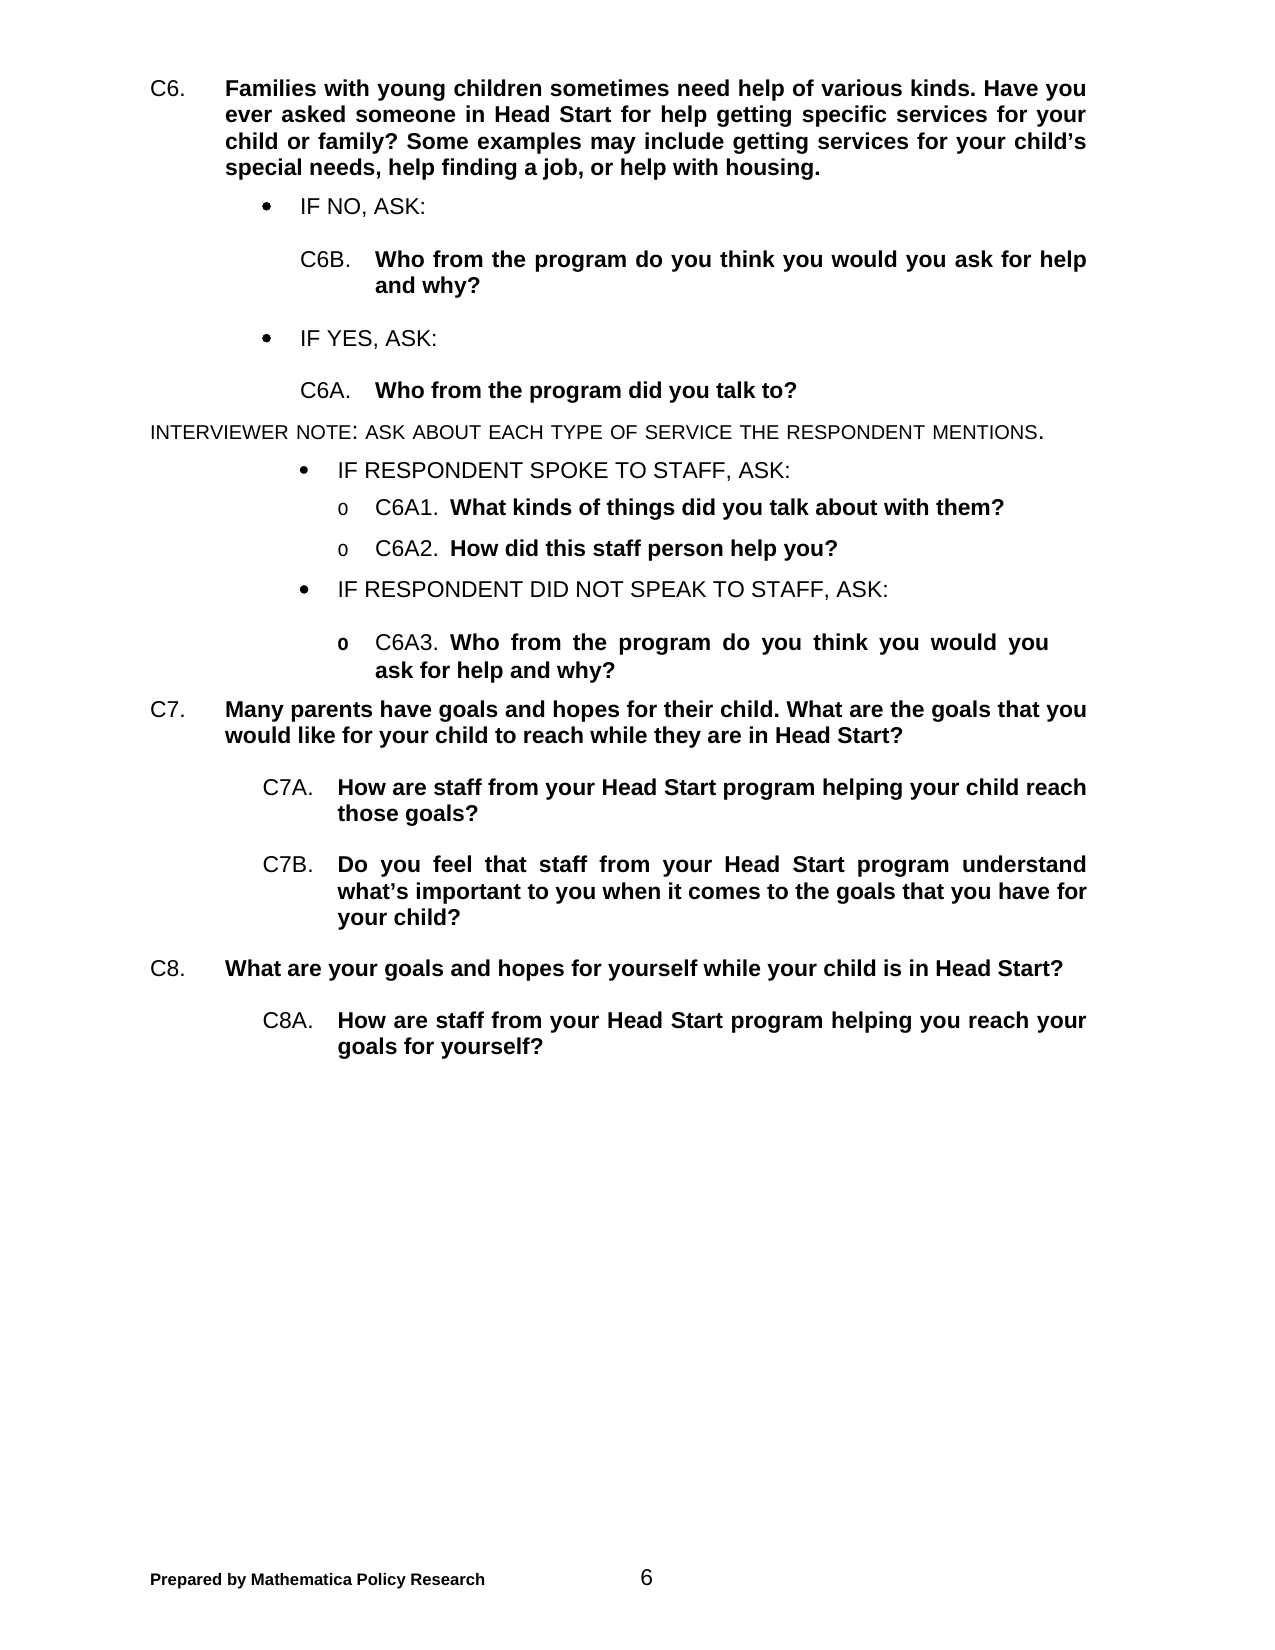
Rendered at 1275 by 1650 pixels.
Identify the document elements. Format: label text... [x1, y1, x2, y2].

text C7. Many parents have goals and hopes for their child. What are the goals that you would like for your child to reach while they are in Head Start? [150, 696, 1087, 748]
text C8A. How are staff from your Head Start program helping you reach your goals for yourself? [262, 1007, 1087, 1059]
text interviewer note: ask about each type of service the respondent mentions. [150, 416, 1087, 445]
list IF YES, ASK: [262, 325, 1087, 351]
list C6A. Who from the program did you talk to? [300, 377, 1087, 404]
list IF RESPONDENT DID NOT SPEAK TO STAFF, ASK: [300, 576, 1087, 602]
text C7B. Do you feel that staff from your Head Start program understand what’s important to you when it comes to the goals that you have for your child? [262, 851, 1087, 930]
list C6A1. What kinds of things did you talk about with them? [337, 494, 1050, 523]
list IF NO, ASK: [262, 193, 1087, 219]
list C6B. Who from the program do you think you would you ask for help and why? [300, 246, 1087, 298]
text C7A. How are staff from your Head Start program helping your child reach those goals? [262, 773, 1087, 826]
text C6. Families with young children sometimes need help of various kinds. Have you ever asked someone in Head Start for help getting specific services for your child or family? Some examples may include getting services for your child’s special needs, help finding a job, or help with housing. [150, 75, 1087, 180]
list IF RESPONDENT SPOKE TO STAFF, ASK: [300, 457, 1087, 484]
text C8. What are your goals and hopes for yourself while your child is in Head Start? [150, 955, 1087, 982]
list C6A2. How did this staff person help you? [337, 535, 1050, 563]
list C6A3. Who from the program do you think you would you ask for help and why? [337, 629, 1050, 683]
